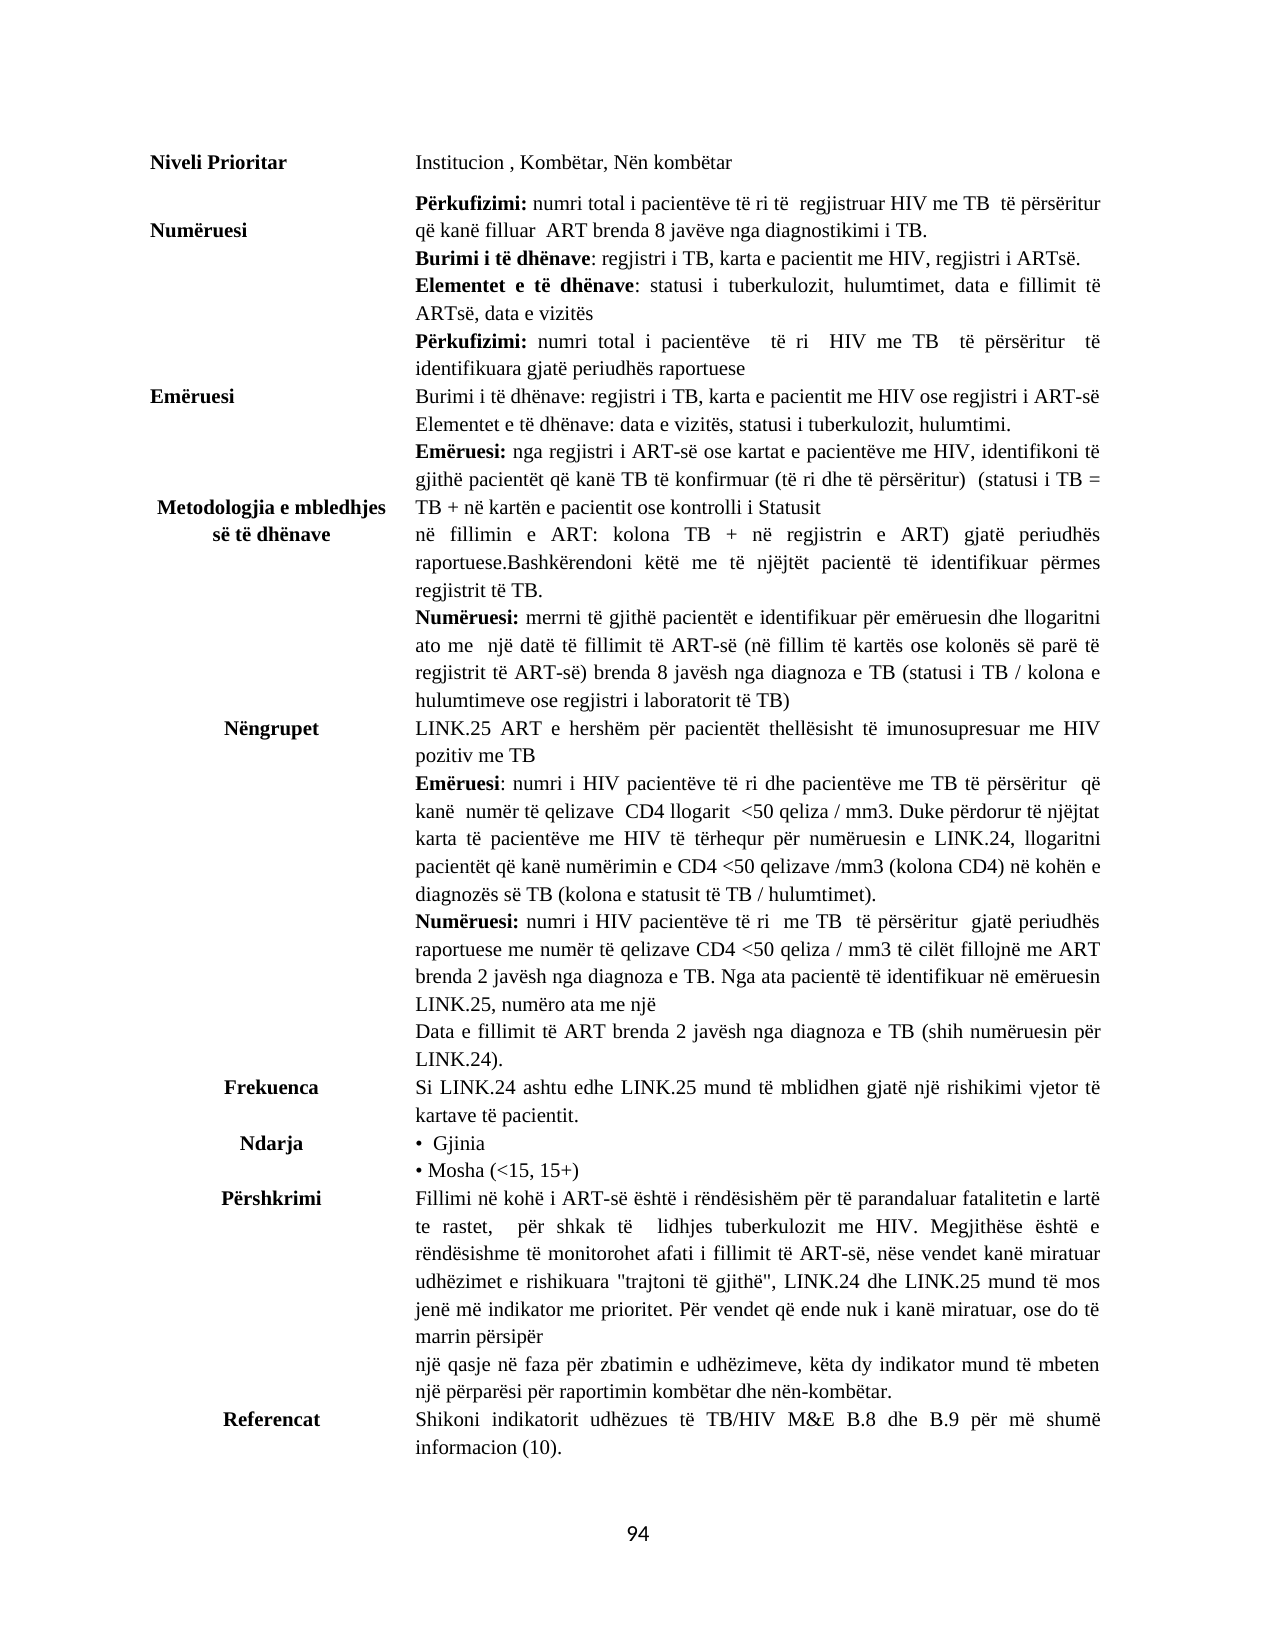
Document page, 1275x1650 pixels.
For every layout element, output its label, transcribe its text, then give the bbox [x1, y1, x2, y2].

table_cell Përkufizimi: numri total i pacientëve të ri HIV me TB të përsëritur të identifikuara gjatë periudhës raportuese Burimi i të dhënave: regjistri i TB, karta e pacientit me HIV ose regjistri i ART-së Elementet e të dhënave: data e vizitës, statusi i tuberkulozit, hulumtimi. [404, 329, 1113, 439]
table_cell Shikoni indikatorit udhëzues të TB/HIV M&E B.8 dhe B.9 për më shumë informacion (10). [404, 1407, 1113, 1465]
table_cell Përkufizimi: numri total i pacientëve të ri të regjistruar HIV me TB të përsëritur që kanë filluar ART brenda 8 javëve nga diagnostikimi i TB. Burimi i të dhënave: regjistri i TB, karta e pacientit me HIV, regjistri i ARTsë. Elementet e të dhënave: statusi i tuberkulozit, hulumtimet, data e fillimit të ARTsë, data e vizitës [404, 190, 1113, 329]
table_cell LINK.25 ART e hershëm për pacientët thellësisht të imunosupresuar me HIV pozitiv me TB Emëruesi: numri i HIV pacientëve të ri dhe pacientëve me TB të përsëritur që kanë numër të qelizave CD4 llogarit <50 qeliza / mm3. Duke përdorur të njëjtat karta të pacientëve me HIV të tërhequr për numëruesin e LINK.24, llogaritni pacientët që kanë numërimin e CD4 <50 qelizave /mm3 (kolona CD4) në kohën e diagnozës së TB (kolona e statusit të TB / hulumtimet). Numëruesi: numri i HIV pacientëve të ri me TB të përsëritur gjatë periudhës raportuese me numër të qelizave CD4 <50 qeliza / mm3 të cilët fillojnë me ART brenda 2 javësh nga diagnoza e TB. Nga ata pacientë të identifikuar në emëruesin LINK.25, numëro ata me një Data e fillimit të ART brenda 2 javësh nga diagnoza e TB (shih numëruesin për LINK.24). [404, 716, 1113, 1075]
table_cell Nëngrupet [139, 716, 404, 1075]
table_cell Niveli Prioritar [139, 150, 404, 190]
table_cell Frekuenca [139, 1075, 404, 1131]
table_cell Numëruesi [139, 190, 404, 329]
table_cell Ndarja [139, 1131, 404, 1186]
table_cell Si LINK.24 ashtu edhe LINK.25 mund të mblidhen gjatë një rishikimi vjetor të kartave të pacientit. [404, 1075, 1113, 1131]
table_cell Fillimi në kohë i ART-së është i rëndësishëm për të parandaluar fatalitetin e lartë te rastet, për shkak të lidhjes tuberkulozit me HIV. Megjithëse është e rëndësishme të monitorohet afati i fillimit të ART-së, nëse vendet kanë miratuar udhëzimet e rishikuara "trajtoni të gjithë", LINK.24 dhe LINK.25 mund të mos jenë më indikator me prioritet. Për vendet që ende nuk i kanë miratuar, ose do të marrin përsipër një qasje në faza për zbatimin e udhëzimeve, këta dy indikator mund të mbeten një përparësi për raportimin kombëtar dhe nën-kombëtar. [404, 1186, 1113, 1407]
table_cell Institucion , Kombëtar, Nën kombëtar [404, 150, 1113, 190]
table_cell • Gjinia • Mosha (<15, 15+) [404, 1131, 1113, 1186]
table_cell Emëruesi [139, 329, 404, 439]
table_cell Referencat [139, 1407, 404, 1465]
table_cell Metodologjia e mbledhjes së të dhënave [139, 440, 404, 716]
table_cell Përshkrimi [139, 1186, 404, 1407]
table_cell Emëruesi: nga regjistri i ART-së ose kartat e pacientëve me HIV, identifikoni të gjithë pacientët që kanë TB të konfirmuar (të ri dhe të përsëritur) (statusi i TB = TB + në kartën e pacientit ose kontrolli i Statusit në fillimin e ART: kolona TB + në regjistrin e ART) gjatë periudhës raportuese.Bashkërendoni këtë me të njëjtët pacientë të identifikuar përmes regjistrit të TB. Numëruesi: merrni të gjithë pacientët e identifikuar për emëruesin dhe llogaritni ato me një datë të fillimit të ART-së (në fillim të kartës ose kolonës së parë të regjistrit të ART-së) brenda 8 javësh nga diagnoza e TB (statusi i TB / kolona e hulumtimeve ose regjistri i laboratorit të TB) [404, 440, 1113, 716]
